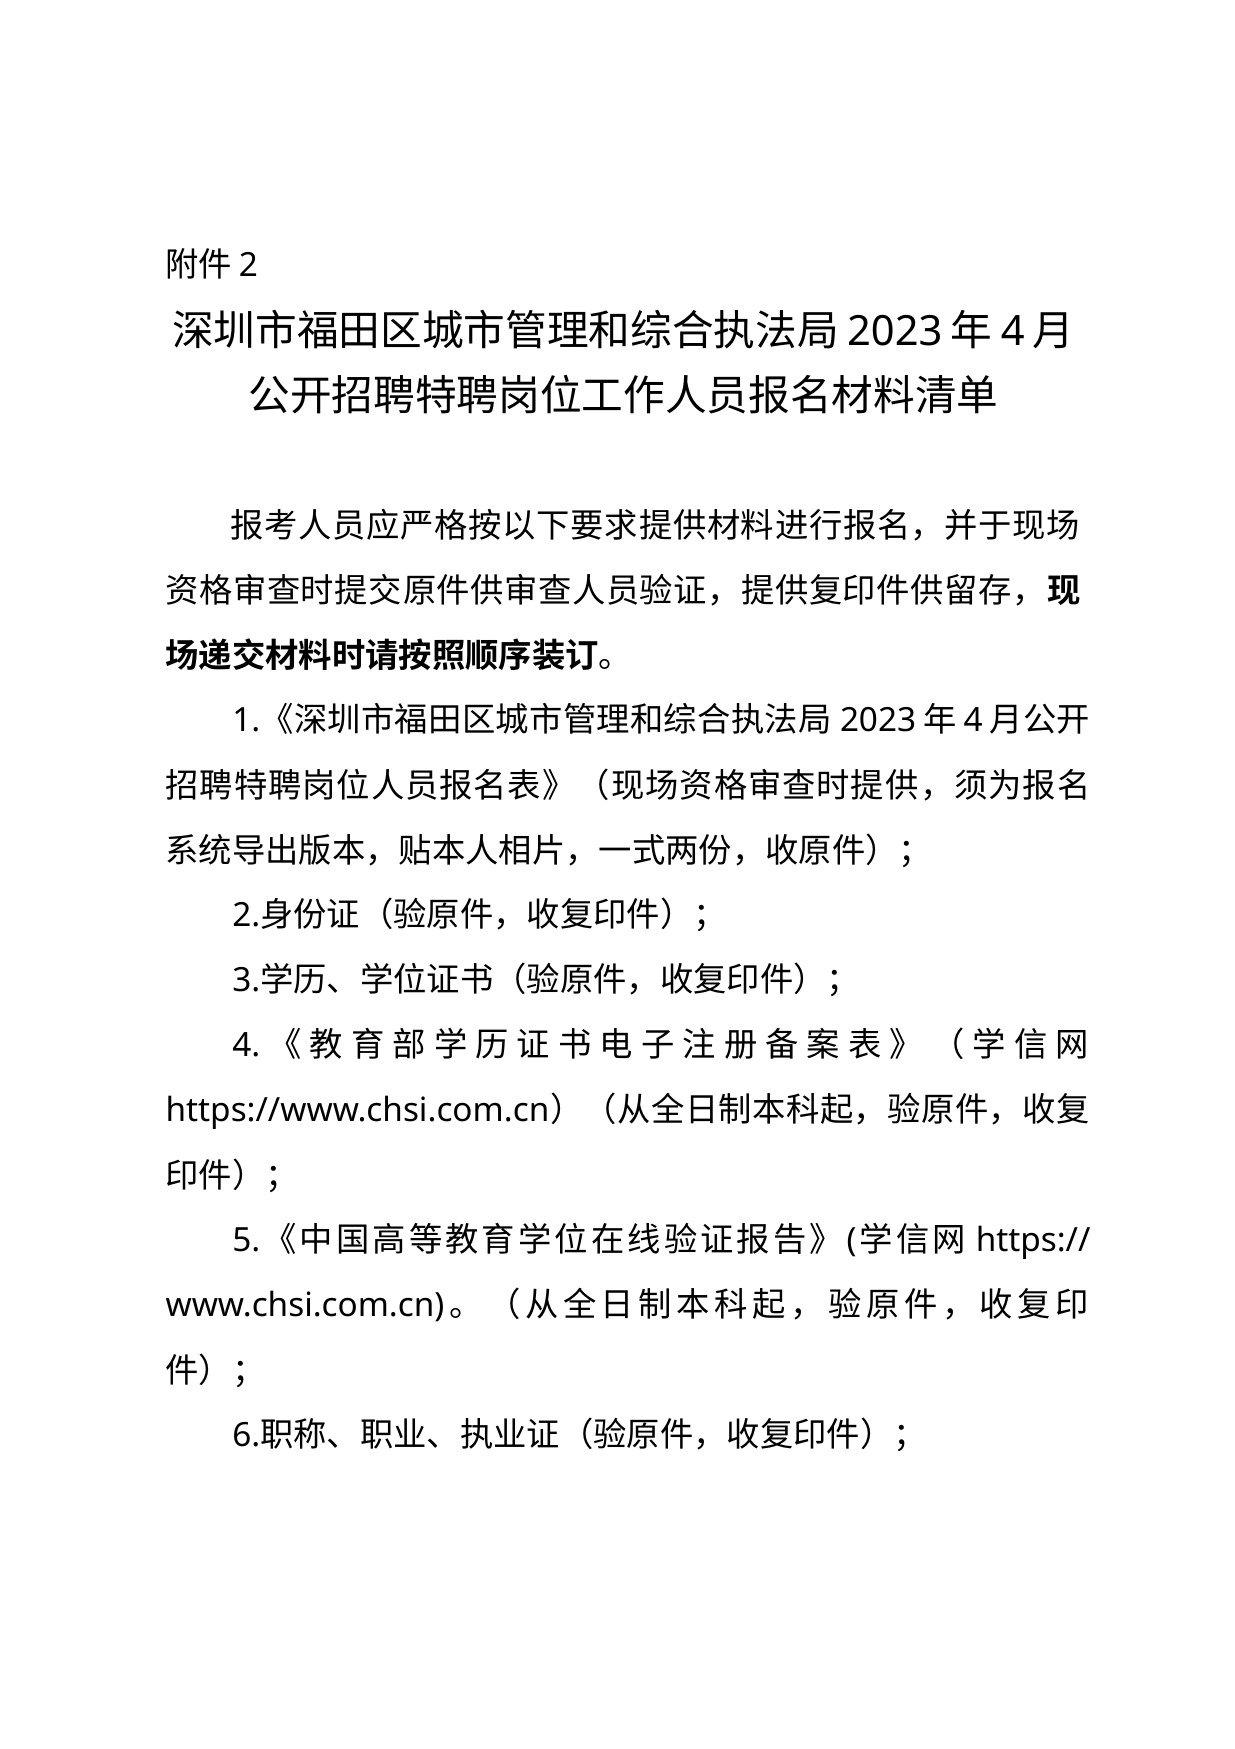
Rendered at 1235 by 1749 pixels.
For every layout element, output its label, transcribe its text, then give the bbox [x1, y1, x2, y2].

text 深圳市福田区城市管理和综合执法局2023年4月公开招聘特聘岗位工作人员报名材料清单 [165, 295, 1081, 425]
list 6.职称、职业、执业证（验原件，收复印件）； [165, 1400, 1090, 1465]
list 5.《中国高等教育学位在线验证报告》(学信网https://www.chsi.com.cn)。（从全日制本科起，验原件，收复印件）； [165, 1205, 1090, 1400]
subtitle 附件2 [165, 230, 1081, 295]
text 1.《深圳市福田区城市管理和综合执法局2023年4月公开招聘特聘岗位人员报名表》（现场资格审查时提供，须为报名系统导出版本，贴本人相片，一式两份，收原件）； [165, 685, 1090, 880]
list 3.学历、学位证书（验原件，收复印件）； [165, 945, 1090, 1010]
text 2.身份证（验原件，收复印件）； [165, 880, 1090, 945]
list 4.《教育部学历证书电子注册备案表》（学信网 https://www.chsi.com.cn）（从全日制本科起，验原件，收复印件）； [165, 1010, 1090, 1205]
text 报考人员应严格按以下要求提供材料进行报名，并于现场资格审查时提交原件供审查人员验证，提供复印件供留存，现场递交材料时请按照顺序装订。 [165, 490, 1081, 685]
